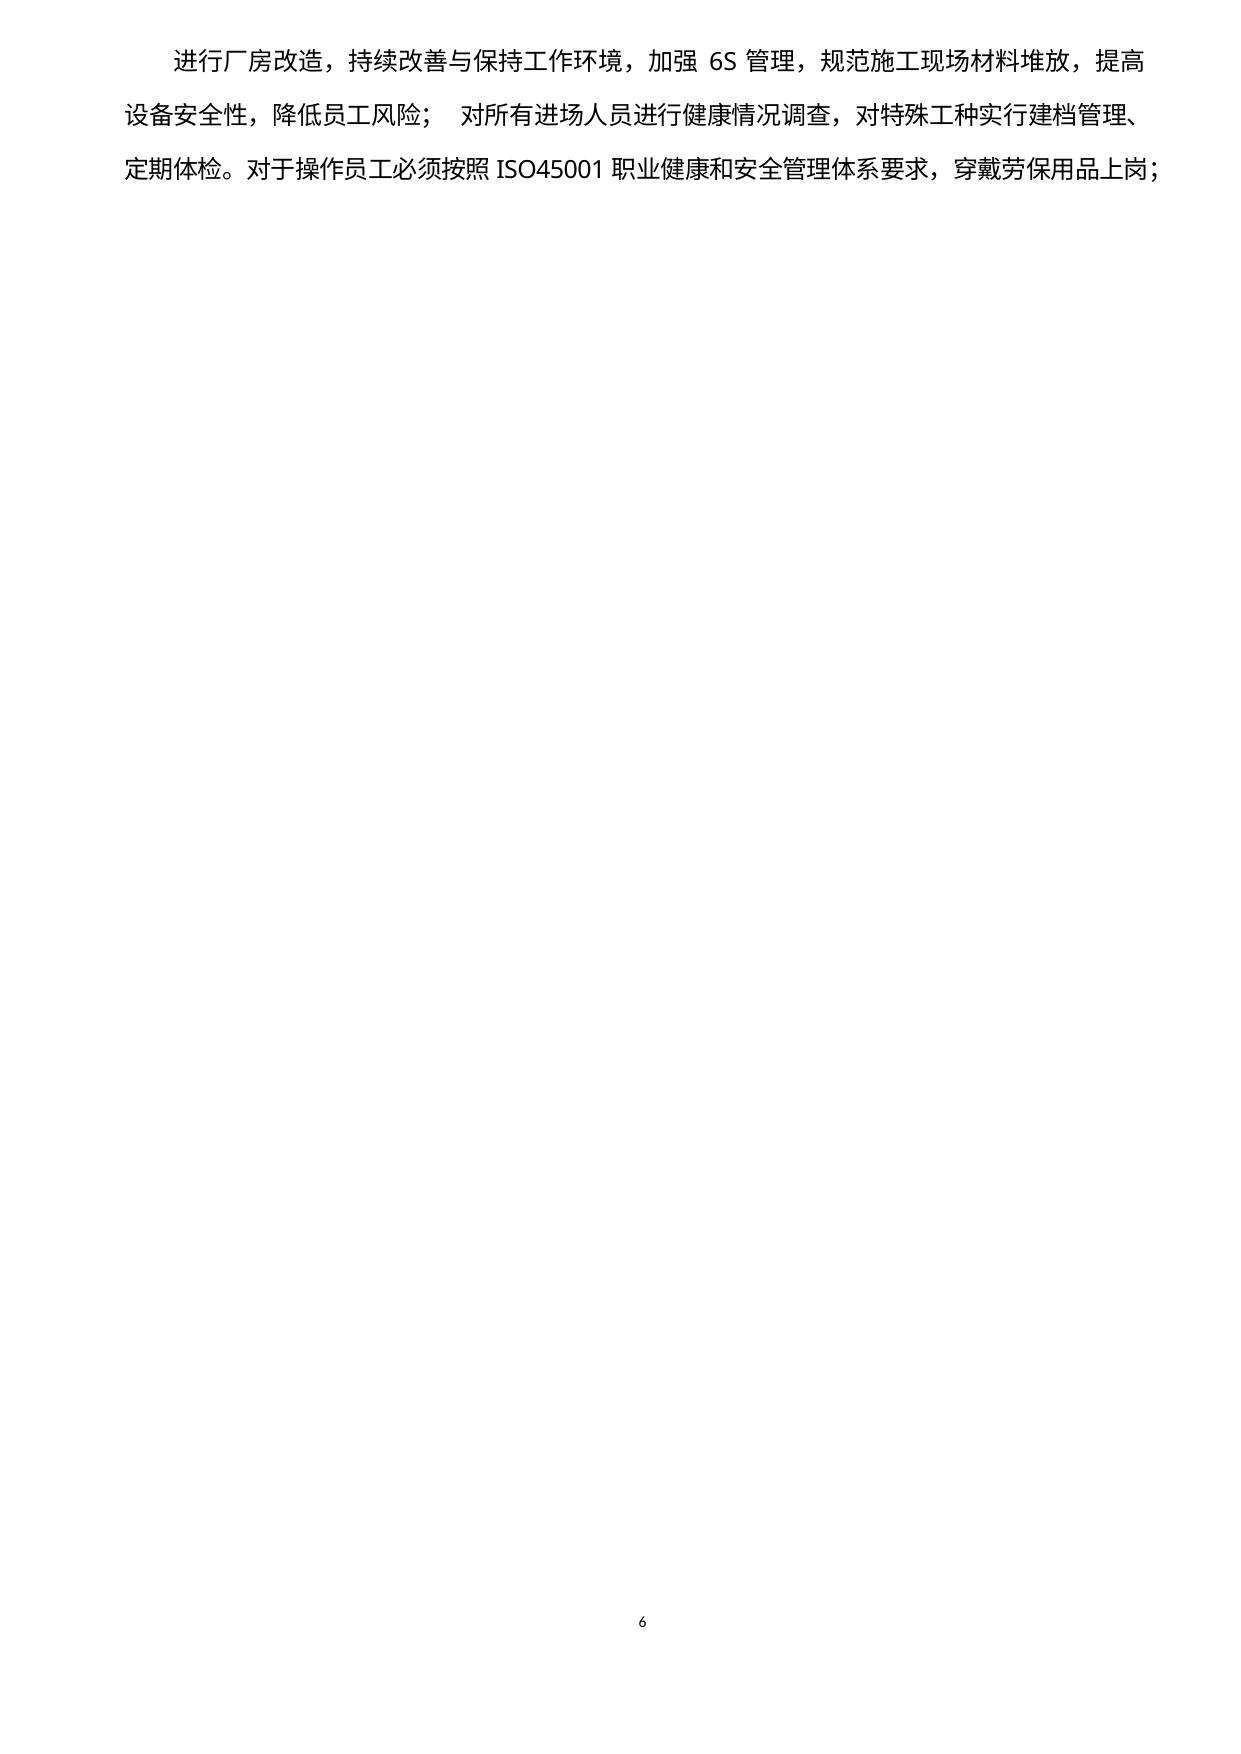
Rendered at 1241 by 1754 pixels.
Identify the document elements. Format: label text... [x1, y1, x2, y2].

text 进行厂房改造，持续改善与保持工作环境，加强 6S 管理，规范施工现场材料堆放，提高 设备安全性，降低员工风险； 对所有进场人员进行健康情况调查，对特殊工种实行建档管理、 定期体检。对于操作员工必须按照 ISO45001 职业健康和安全管理体系要求，穿戴劳保用品上岗； [124, 42, 1162, 186]
